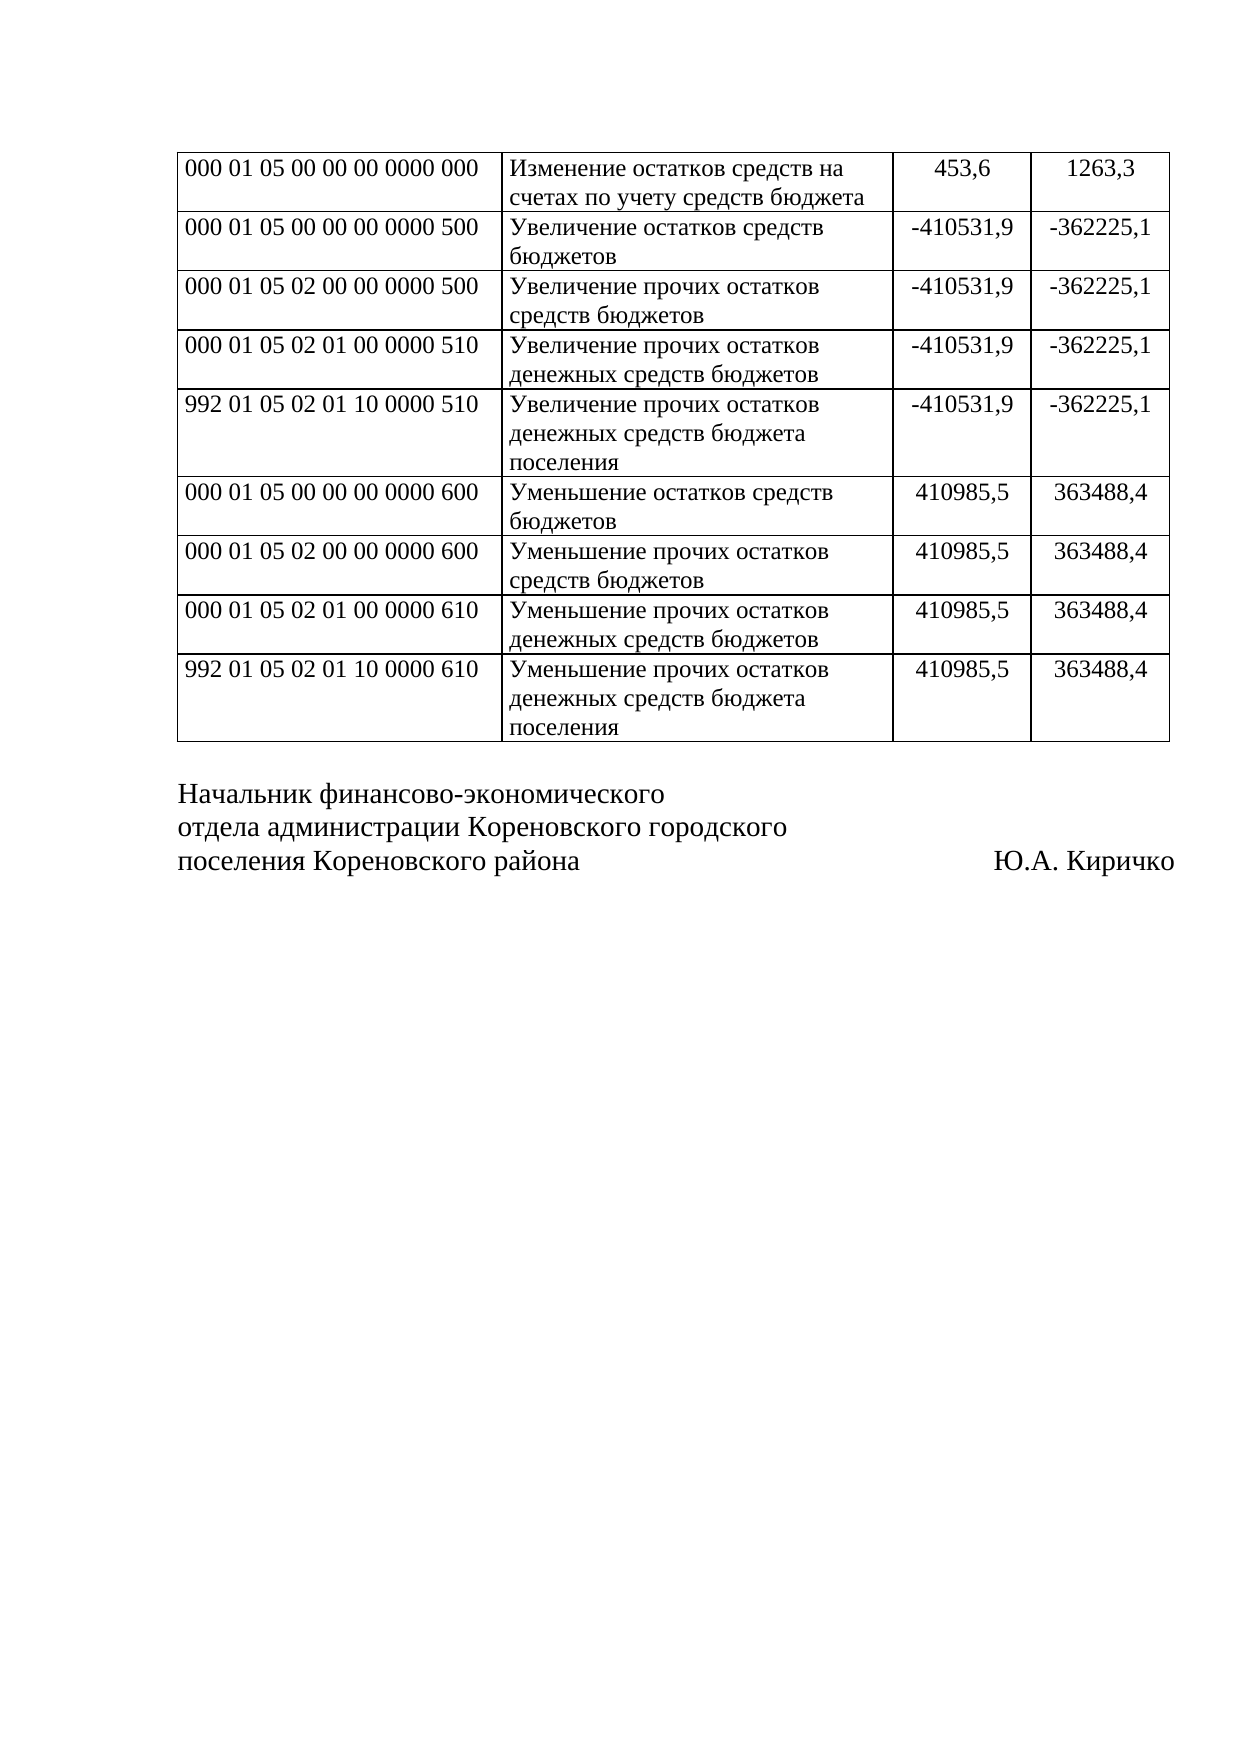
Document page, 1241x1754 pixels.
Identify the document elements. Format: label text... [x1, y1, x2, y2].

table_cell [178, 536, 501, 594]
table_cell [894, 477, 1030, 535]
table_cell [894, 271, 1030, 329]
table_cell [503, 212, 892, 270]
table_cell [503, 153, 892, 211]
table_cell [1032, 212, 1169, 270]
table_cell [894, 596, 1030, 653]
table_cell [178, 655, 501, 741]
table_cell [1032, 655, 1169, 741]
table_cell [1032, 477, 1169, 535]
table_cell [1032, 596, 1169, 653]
text Начальник финансово-экономического [177, 776, 1181, 809]
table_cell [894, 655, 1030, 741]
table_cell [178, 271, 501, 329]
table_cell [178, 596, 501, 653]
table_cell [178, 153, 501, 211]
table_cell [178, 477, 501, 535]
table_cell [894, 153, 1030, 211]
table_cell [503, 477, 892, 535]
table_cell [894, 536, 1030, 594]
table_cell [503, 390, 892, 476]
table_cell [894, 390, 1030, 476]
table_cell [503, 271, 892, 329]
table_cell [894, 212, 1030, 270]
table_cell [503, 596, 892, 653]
text поселения Кореновского района Ю.А. Киричко [177, 843, 1181, 876]
text отдела администрации Кореновского городского [177, 809, 1181, 843]
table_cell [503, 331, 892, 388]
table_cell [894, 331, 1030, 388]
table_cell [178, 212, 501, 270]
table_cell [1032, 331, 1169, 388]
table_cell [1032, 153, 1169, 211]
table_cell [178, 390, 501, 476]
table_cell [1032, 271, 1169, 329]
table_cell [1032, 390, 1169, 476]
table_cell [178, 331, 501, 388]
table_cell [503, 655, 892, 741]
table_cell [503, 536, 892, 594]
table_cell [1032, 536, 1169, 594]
